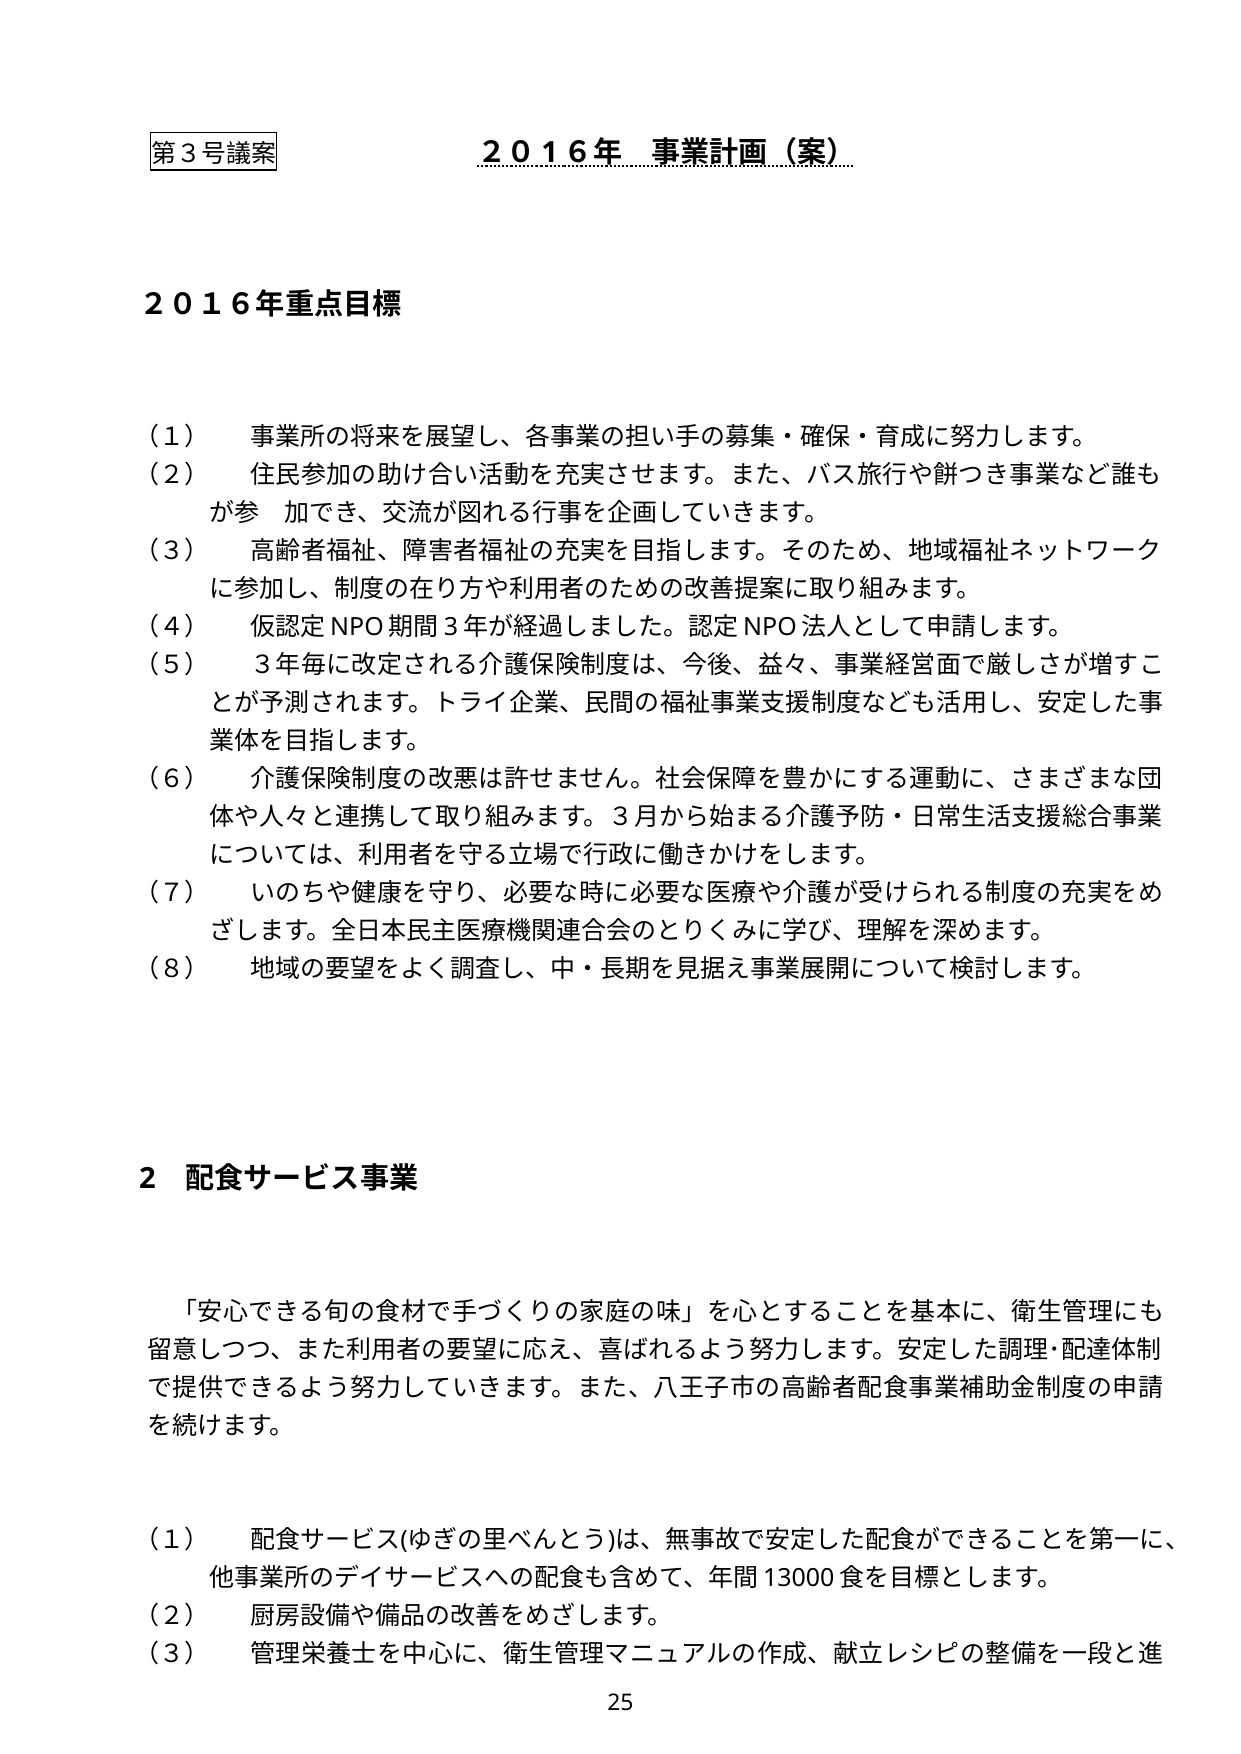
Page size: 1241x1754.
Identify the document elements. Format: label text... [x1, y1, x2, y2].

text ２０１６年重点目標 [139, 264, 1165, 340]
list 高齢者福祉、障害者福祉の充実を目指します。そのため、地域福祉ネットワークに参加し、制度の在り方や利用者のための改善提案に取り組みます。 [134, 530, 1165, 606]
list ３年毎に改定される介護保険制度は、今後、益々、事業経営面で厳しさが増すことが予測されます。トライ企業、民間の福祉事業支援制度なども活用し、安定した事業体を目指します。 [134, 644, 1165, 758]
list 厨房設備や備品の改善をめざします。 [134, 1594, 1165, 1632]
text 第３号議案 ２０1６年 事業計画（案） [75, 112, 1165, 188]
list 地域の要望をよく調査し、中・長期を見据え事業展開について検討します。 [134, 948, 1165, 986]
list 配食サービス(ゆぎの里べんとう)は、無事故で安定した配食ができることを第一に、他事業所のデイサービスへの配食も含めて、年間13000食を目標とします。 [134, 1518, 1165, 1594]
list 事業所の将来を展望し、各事業の担い手の募集・確保・育成に努力します。 [134, 416, 1165, 454]
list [134, 1632, 1165, 1670]
list 介護保険制度の改悪は許せません。社会保障を豊かにする運動に、さまざまな団体や人々と連携して取り組みます。３月から始まる介護予防・日常生活支援総合事業については、利用者を守る立場で行政に働きかけをします。 [134, 758, 1165, 872]
list いのちや健康を守り、必要な時に必要な医療や介護が受けられる制度の充実をめざします。全日本民主医療機関連合会のとりくみに学び、理解を深めます。 [134, 872, 1165, 948]
list 住民参加の助け合い活動を充実させます。また、バス旅行や餅つき事業など誰もが参 加でき、交流が図れる行事を企画していきます。 [134, 454, 1165, 530]
text 2 配食サービス事業 [139, 1138, 1165, 1214]
list 仮認定NPO期間3年が経過しました。認定NPO法人として申請します。 [134, 606, 1165, 644]
text 「安心できる旬の食材で手づくりの家庭の味」を心とすることを基本に、衛生管理にも留意しつつ、また利用者の要望に応え、喜ばれるよう努力します。安定した調理･配達体制で提供できるよう努力していきます。また、八王子市の高齢者配食事業補助金制度の申請を続けます。 [147, 1290, 1165, 1442]
